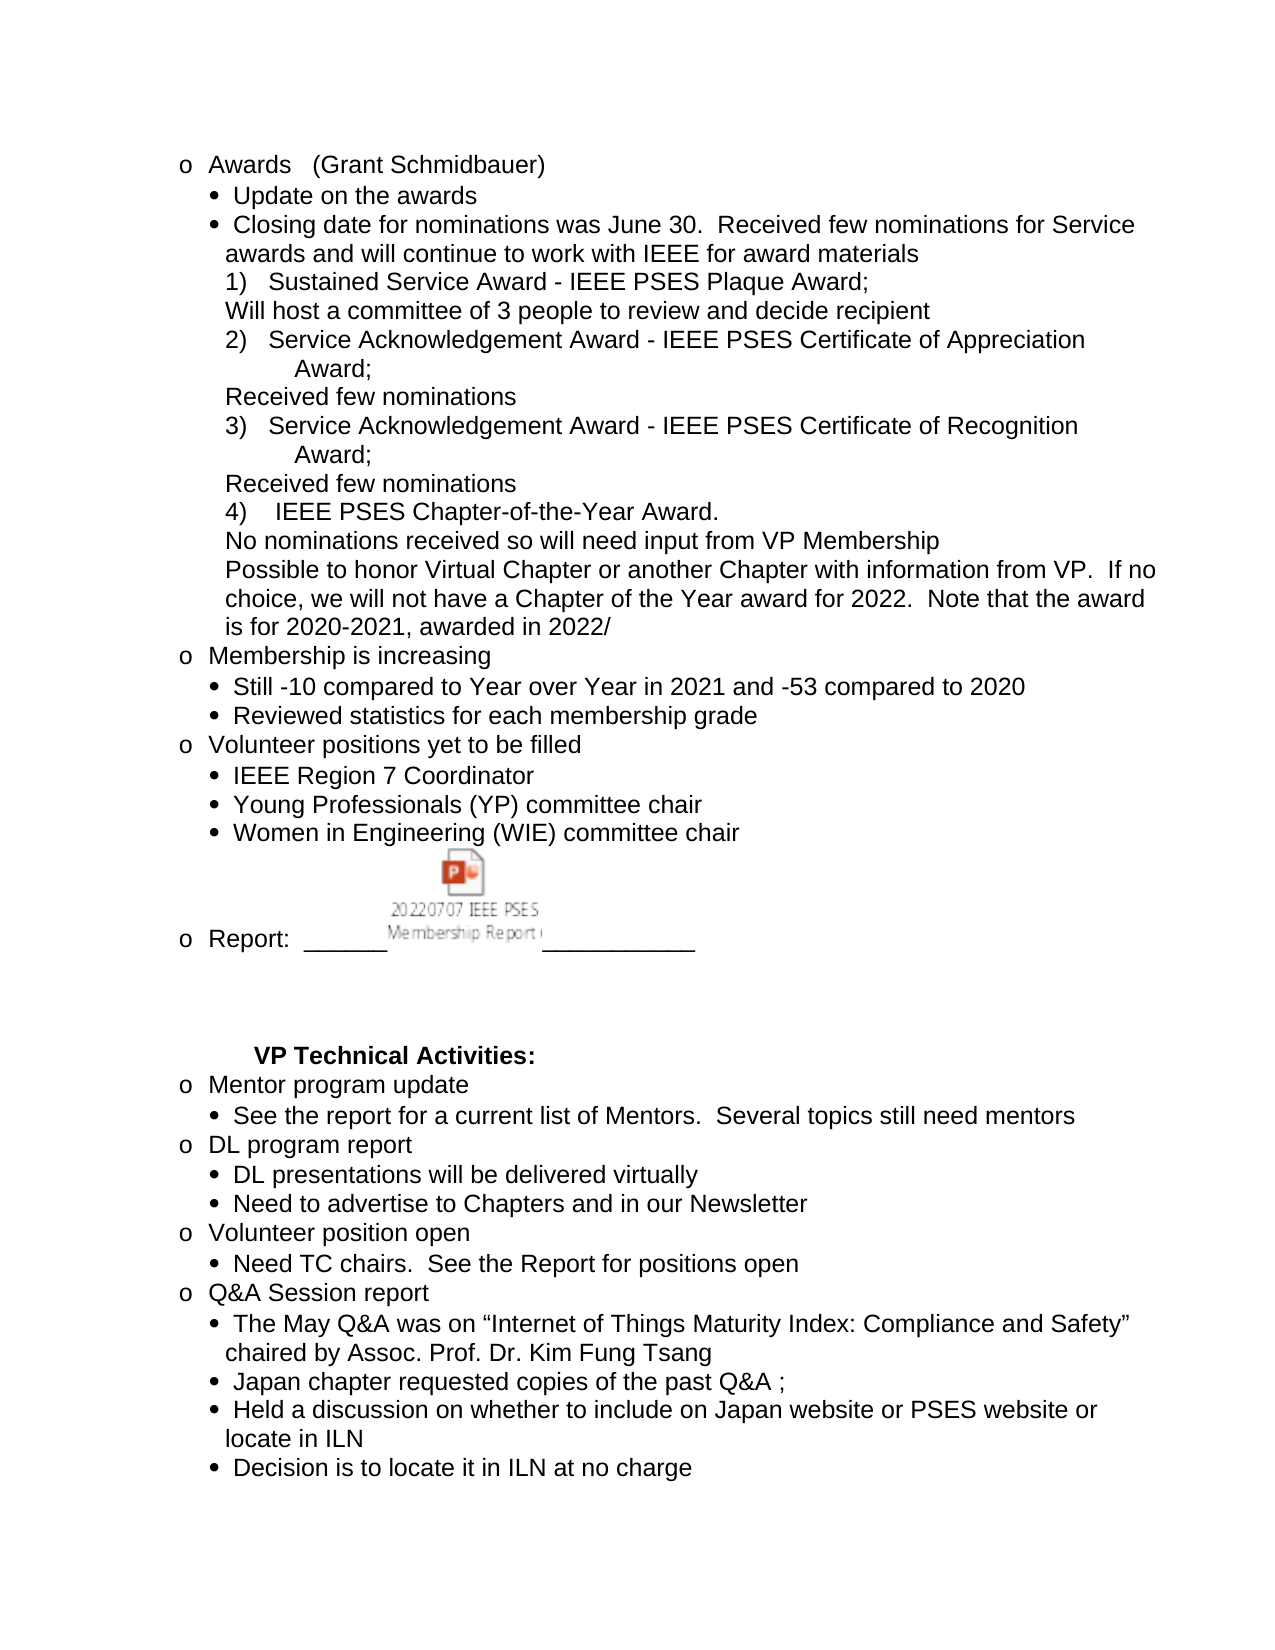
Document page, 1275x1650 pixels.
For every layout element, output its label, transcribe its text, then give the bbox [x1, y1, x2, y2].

list Awards (Grant Schmidbauer) [178, 150, 1169, 181]
list IEEE Region 7 Coordinator [210, 761, 1169, 789]
text 1) Sustained Service Award - IEEE PSES Plaque Award; Will host a committee of 3 people to review and decide recipient [225, 267, 1125, 325]
list Membership is increasing [178, 641, 1169, 672]
list Need TC chairs. See the Report for positions open [210, 1249, 1169, 1278]
text Award; Received few nominations [225, 354, 1125, 411]
list DL program report [178, 1129, 1169, 1161]
text 3) Service Acknowledgement Award - IEEE PSES Certificate of Recognition Award; Received few nominations [225, 411, 1125, 497]
list Mentor program update [178, 1070, 1169, 1101]
list Young Professionals (YP) committee chair [210, 789, 1169, 818]
list Report: _________________ [178, 847, 1169, 955]
list See the report for a current list of Mentors. Several topics still need mentors [210, 1101, 1169, 1129]
text 4) IEEE PSES Chapter-of-the-Year Award. No nominations received so will need input from VP Membership Possible to honor Virtual Chapter or another Chapter with information from VP. If no choice, we will not have a Chapter of the Year award for 2022. Note that the award is for 2020-2021, awarded in 2022/ [225, 497, 1169, 641]
text 2) Service Acknowledgement Award - IEEE PSES Certificate of Appreciation [225, 325, 1125, 354]
list Still -10 compared to Year over Year in 2021 and -53 compared to 2020 [210, 672, 1169, 701]
list DL presentations will be delivered virtually [210, 1161, 1169, 1189]
list Volunteer positions yet to be filled [178, 730, 1169, 761]
list Held a discussion on whether to include on Japan website or PSES website or locate in ILN [210, 1395, 1169, 1453]
text VP Technical Activities: [150, 1041, 1169, 1070]
list Decision is to locate it in ILN at no charge [210, 1453, 1169, 1482]
list Need to advertise to Chapters and in our Newsletter [210, 1189, 1169, 1218]
list Volunteer position open [178, 1218, 1169, 1249]
list The May Q&A was on “Internet of Things Maturity Index: Compliance and Safety” chaired by Assoc. Prof. Dr. Kim Fung Tsang [210, 1309, 1169, 1367]
list Women in Engineering (WIE) committee chair [210, 818, 1169, 847]
list Closing date for nominations was June 30. Received few nominations for Service awards and will continue to work with IEEE for award materials [210, 210, 1169, 267]
list Q&A Session report [178, 1278, 1169, 1309]
list Japan chapter requested copies of the past Q&A ; [210, 1367, 1169, 1395]
list Reviewed statistics for each membership grade [210, 701, 1169, 730]
list Update on the awards [210, 181, 1169, 210]
